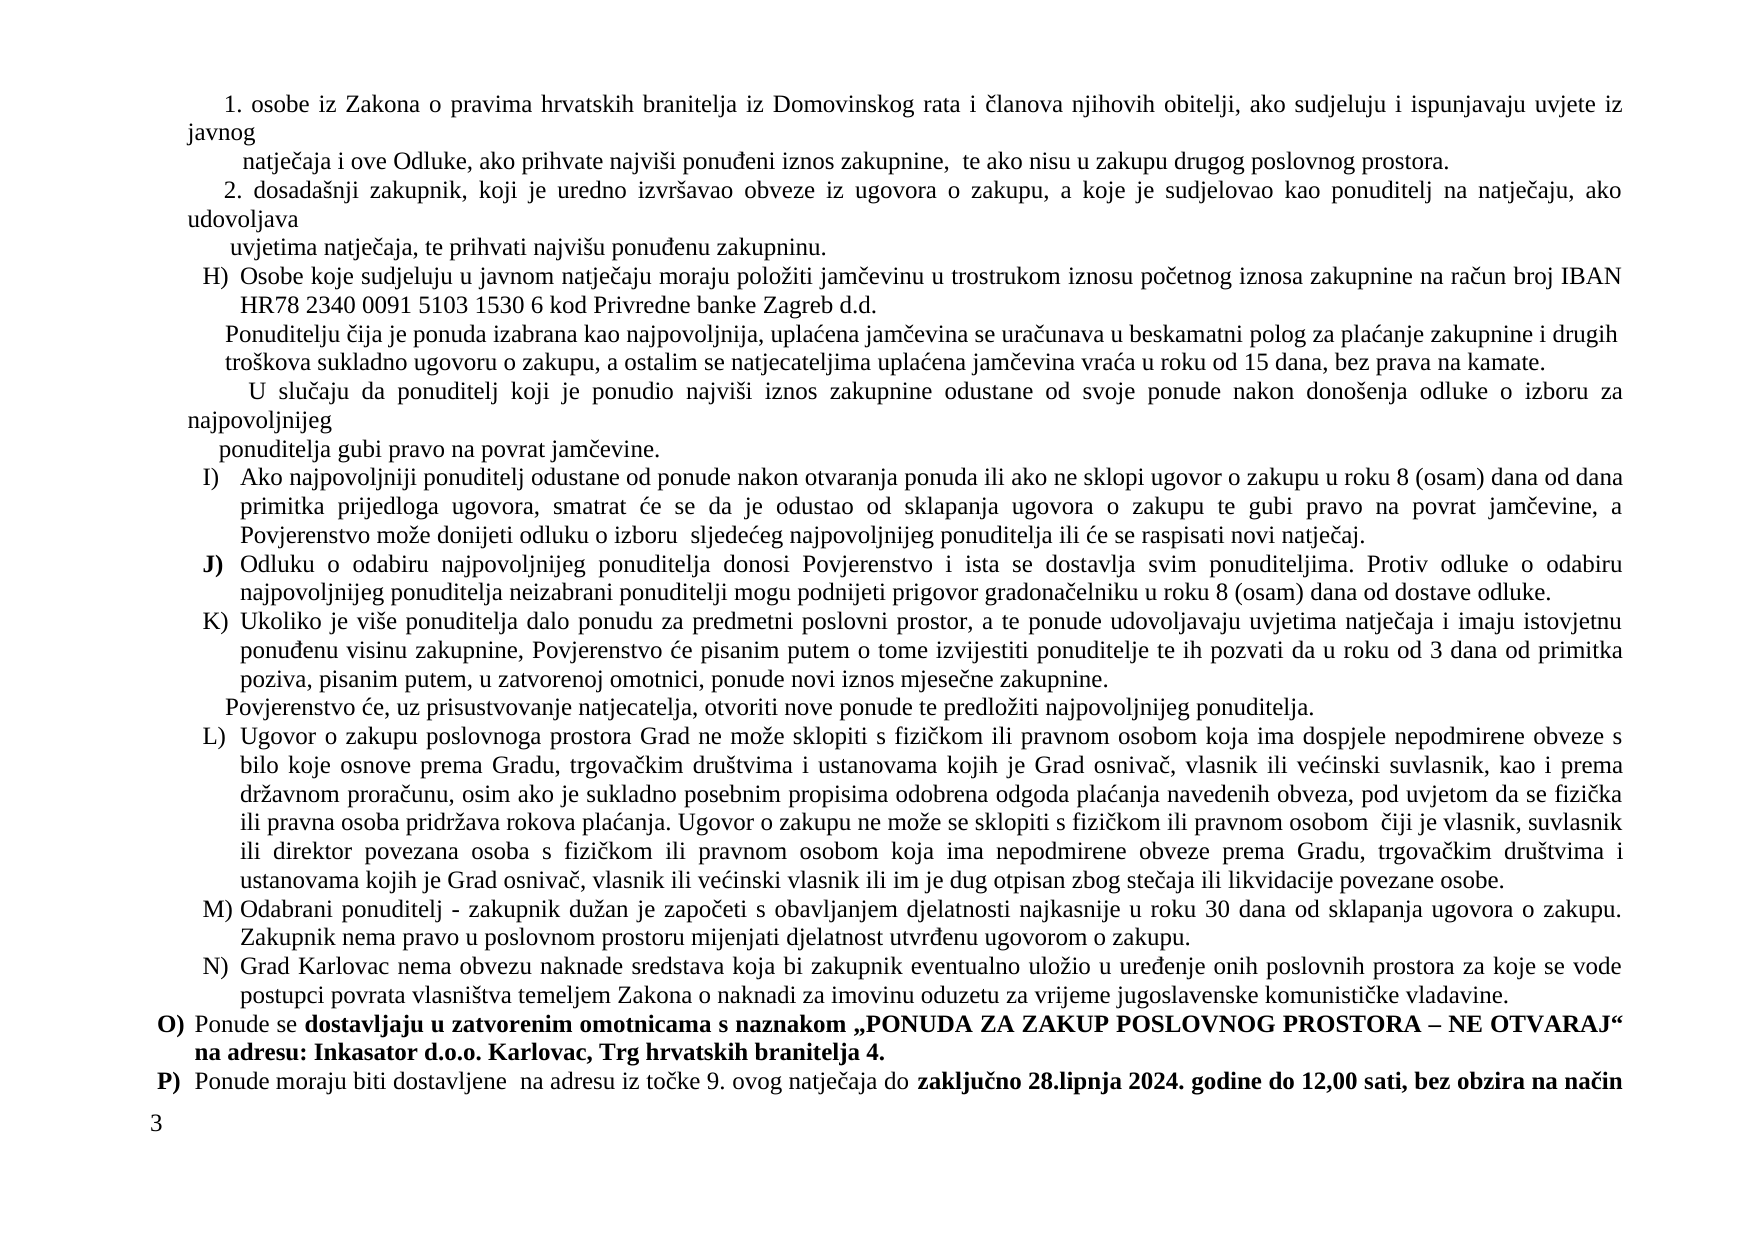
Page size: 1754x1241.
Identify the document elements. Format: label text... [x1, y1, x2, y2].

list troškova sukladno ugovoru o zakupu, a ostalim se natjecateljima uplaćena jamčevina vraća u roku od 15 dana, bez prava na kamate. [187, 347, 1624, 376]
list Ugovor o zakupu poslovnoga prostora Grad ne može sklopiti s fizičkom ili pravnom osobom koja ima dospjele nepodmirene obveze s bilo koje osnove prema Gradu, trgovačkim društvima i ustanovama kojih je Grad osnivač, vlasnik ili većinski suvlasnik, kao i prema državnom proračunu, osim ako je sukladno posebnim propisima odobrena odgoda plaćanja navedenih obveza, pod uvjetom da se fizička ili pravna osoba pridržava rokova plaćanja. Ugovor o zakupu ne može se sklopiti s fizičkom ili pravnom osobom čiji je vlasnik, suvlasnik ili direktor povezana osoba s fizičkom ili pravnom osobom koja ima nepodmirene obveze prema Gradu, trgovačkim društvima i ustanovama kojih je Grad osnivač, vlasnik ili većinski vlasnik ili im je dug otpisan zbog stečaja ili likvidacije povezane osobe. [202, 721, 1624, 894]
list Ukoliko je više ponuditelja dalo ponudu za predmetni poslovni prostor, a te ponude udovoljavaju uvjetima natječaja i imaju istovjetnu ponuđenu visinu zakupnine, Povjerenstvo će pisanim putem o tome izvijestiti ponuditelje te ih pozvati da u roku od 3 dana od primitka poziva, pisanim putem, u zatvorenoj omotnici, ponude novi iznos mjesečne zakupnine. [202, 606, 1624, 692]
list Osobe koje sudjeluju u javnom natječaju moraju položiti jamčevinu u trostrukom iznosu početnog iznosa zakupnine na račun broj IBAN HR78 2340 0091 5103 1530 6 kod Privredne banke Zagreb d.d. [202, 261, 1624, 319]
list ponuditelja gubi pravo na povrat jamčevine. [187, 434, 1624, 462]
list Ponuditelju čija je ponuda izabrana kao najpovoljnija, uplaćena jamčevina se uračunava u beskamatni polog za plaćanje zakupnine i drugih [187, 319, 1624, 347]
list Povjerenstvo će, uz prisustvovanje natjecatelja, otvoriti nove ponude te predložiti najpovoljnijeg ponuditelja. [187, 692, 1624, 721]
list Grad Karlovac nema obvezu naknade sredstava koja bi zakupnik eventualno uložio u uređenje onih poslovnih prostora za koje se vode postupci povrata vlasništva temeljem Zakona o naknadi za imovinu oduzetu za vrijeme jugoslavenske komunističke vladavine. [202, 951, 1624, 1009]
list Odabrani ponuditelj - zakupnik dužan je započeti s obavljanjem djelatnosti najkasnije u roku 30 dana od sklapanja ugovora o zakupu. Zakupnik nema pravo u poslovnom prostoru mijenjati djelatnost utvrđenu ugovorom o zakupu. [202, 894, 1624, 951]
list U slučaju da ponuditelj koji je ponudio najviši iznos zakupnine odustane od svoje ponude nakon donošenja odluke o izboru za najpovoljnijeg [187, 376, 1624, 434]
list Ponude se dostavljaju u zatvorenim omotnicama s naznakom „PONUDA ZA ZAKUP POSLOVNOG PROSTORA – NE OTVARAJ“ na adresu: Inkasator d.o.o. Karlovac, Trg hrvatskih branitelja 4. [157, 1009, 1624, 1066]
list 2. dosadašnji zakupnik, koji je uredno izvršavao obveze iz ugovora o zakupu, a koje je sudjelovao kao ponuditelj na natječaju, ako udovoljava [187, 175, 1624, 232]
list uvjetima natječaja, te prihvati najvišu ponuđenu zakupninu. [187, 232, 1624, 261]
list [157, 1066, 1624, 1095]
list natječaja i ove Odluke, ako prihvate najviši ponuđeni iznos zakupnine, te ako nisu u zakupu drugog poslovnog prostora. [187, 146, 1624, 175]
list Odluku o odabiru najpovoljnijeg ponuditelja donosi Povjerenstvo i ista se dostavlja svim ponuditeljima. Protiv odluke o odabiru najpovoljnijeg ponuditelja neizabrani ponuditelji mogu podnijeti prigovor gradonačelniku u roku 8 (osam) dana od dostave odluke. [202, 549, 1624, 606]
list 1. osobe iz Zakona o pravima hrvatskih branitelja iz Domovinskog rata i članova njihovih obitelji, ako sudjeluju i ispunjavaju uvjete iz javnog [187, 89, 1624, 146]
list Ako najpovoljniji ponuditelj odustane od ponude nakon otvaranja ponuda ili ako ne sklopi ugovor o zakupu u roku 8 (osam) dana od dana primitka prijedloga ugovora, smatrat će se da je odustao od sklapanja ugovora o zakupu te gubi pravo na povrat jamčevine, a Povjerenstvo može donijeti odluku o izboru sljedećeg najpovoljnijeg ponuditelja ili će se raspisati novi natječaj. [202, 462, 1624, 549]
